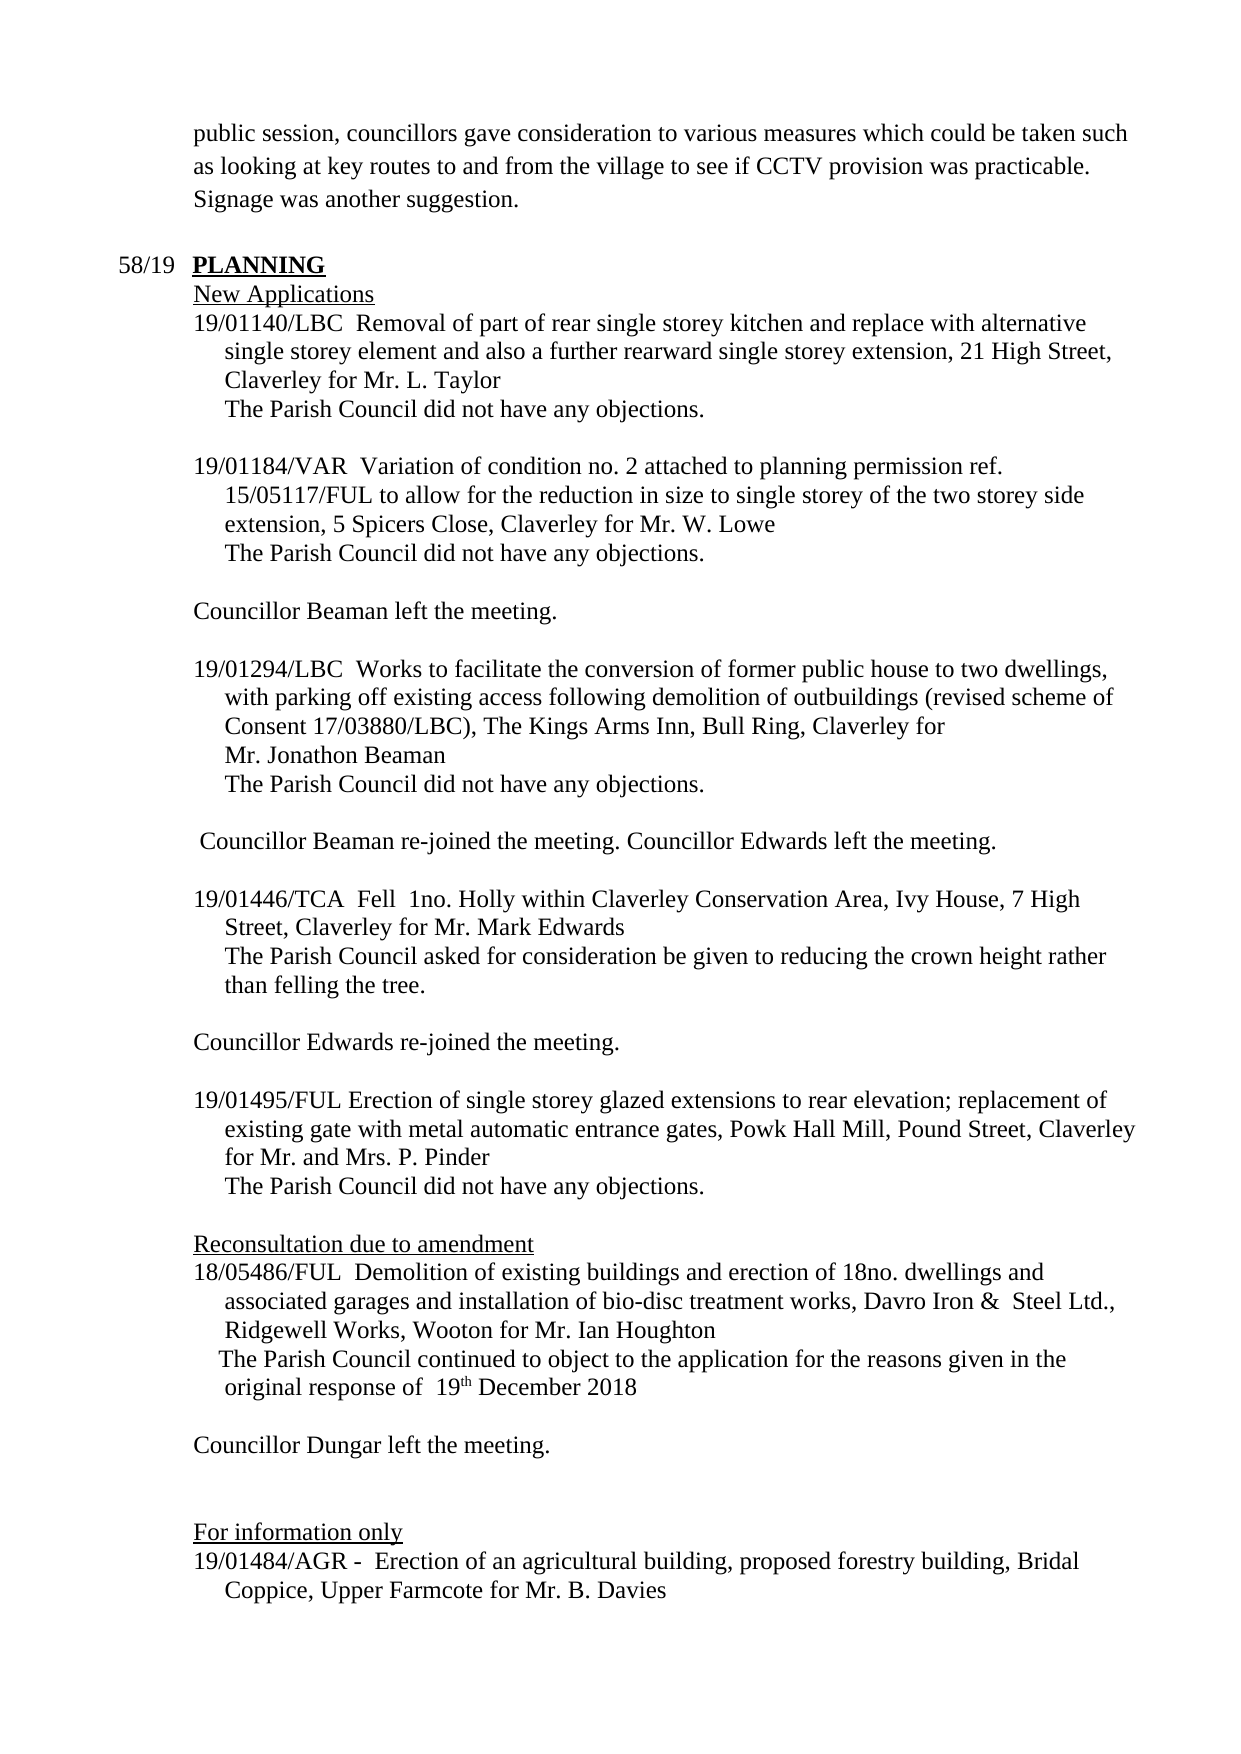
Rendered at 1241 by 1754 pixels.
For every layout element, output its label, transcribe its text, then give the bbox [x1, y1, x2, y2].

text The Parish Council did not have any objections. [118, 769, 1137, 797]
text original response of 19th December 2018 [118, 1372, 1137, 1401]
text single storey element and also a further rearward single storey extension, 21 High Street, [118, 336, 1137, 365]
text 19/01446/TCA Fell 1no. Holly within Claverley Conservation Area, Ivy House, 7 High [118, 884, 1137, 912]
text Consent 17/03880/LBC), The Kings Arms Inn, Bull Ring, Claverley for [118, 711, 1137, 740]
text Coppice, Upper Farmcote for Mr. B. Davies [118, 1575, 1137, 1603]
text extension, 5 Spicers Close, Claverley for Mr. W. Lowe [118, 509, 1137, 538]
text 19/01495/FUL Erection of single storey glazed extensions to rear elevation; replacement of [118, 1085, 1137, 1114]
text 58/19 PLANNING [118, 250, 1137, 279]
text 19/01484/AGR - Erection of an agricultural building, proposed forestry building, Bridal [118, 1546, 1137, 1575]
text 19/01294/LBC Works to facilitate the conversion of former public house to two dwellings, [118, 654, 1137, 682]
text The Parish Council asked for consideration be given to reducing the crown height rather [118, 941, 1137, 970]
text existing gate with metal automatic entrance gates, Powk Hall Mill, Pound Street, Claverley [193, 1114, 1137, 1142]
text Ridgewell Works, Wooton for Mr. Ian Houghton [118, 1315, 1137, 1344]
text The Parish Council did not have any objections. [118, 1171, 1137, 1200]
text 19/01184/VAR Variation of condition no. 2 attached to planning permission ref. [118, 451, 1137, 480]
text than felling the tree. [118, 970, 1137, 999]
text Councillor Beaman re-joined the meeting. Councillor Edwards left the meeting. [118, 826, 1137, 855]
text The Parish Council did not have any objections. [118, 394, 1137, 423]
text Reconsultation due to amendment [118, 1229, 1137, 1257]
text 19/01140/LBC Removal of part of rear single storey kitchen and replace with alternative [118, 308, 1137, 336]
text The Parish Council did not have any objections. [118, 538, 1137, 566]
text Claverley for Mr. L. Taylor [118, 365, 1137, 394]
text Councillor Beaman left the meeting. [118, 596, 1137, 625]
text public session, councillors gave consideration to various measures which could be taken such as looking at key routes to and from the village to see if CCTV provision was practicable. Signage was another suggestion. [193, 118, 1137, 213]
text for Mr. and Mrs. P. Pinder [193, 1142, 1137, 1171]
text The Parish Council continued to object to the application for the reasons given in the [118, 1344, 1137, 1372]
text 18/05486/FUL Demolition of existing buildings and erection of 18no. dwellings and [118, 1257, 1137, 1286]
text Mr. Jonathon Beaman [118, 740, 1137, 769]
text Councillor Edwards re-joined the meeting. [118, 1027, 1137, 1056]
text New Applications [118, 279, 1137, 308]
text 15/05117/FUL to allow for the reduction in size to single storey of the two storey side [118, 480, 1137, 509]
text Street, Claverley for Mr. Mark Edwards [118, 912, 1137, 941]
text For information only [118, 1517, 1137, 1546]
text associated garages and installation of bio-disc treatment works, Davro Iron & Steel Ltd., [118, 1286, 1137, 1315]
text with parking off existing access following demolition of outbuildings (revised scheme of [118, 682, 1137, 711]
text Councillor Dungar left the meeting. [118, 1430, 1137, 1459]
